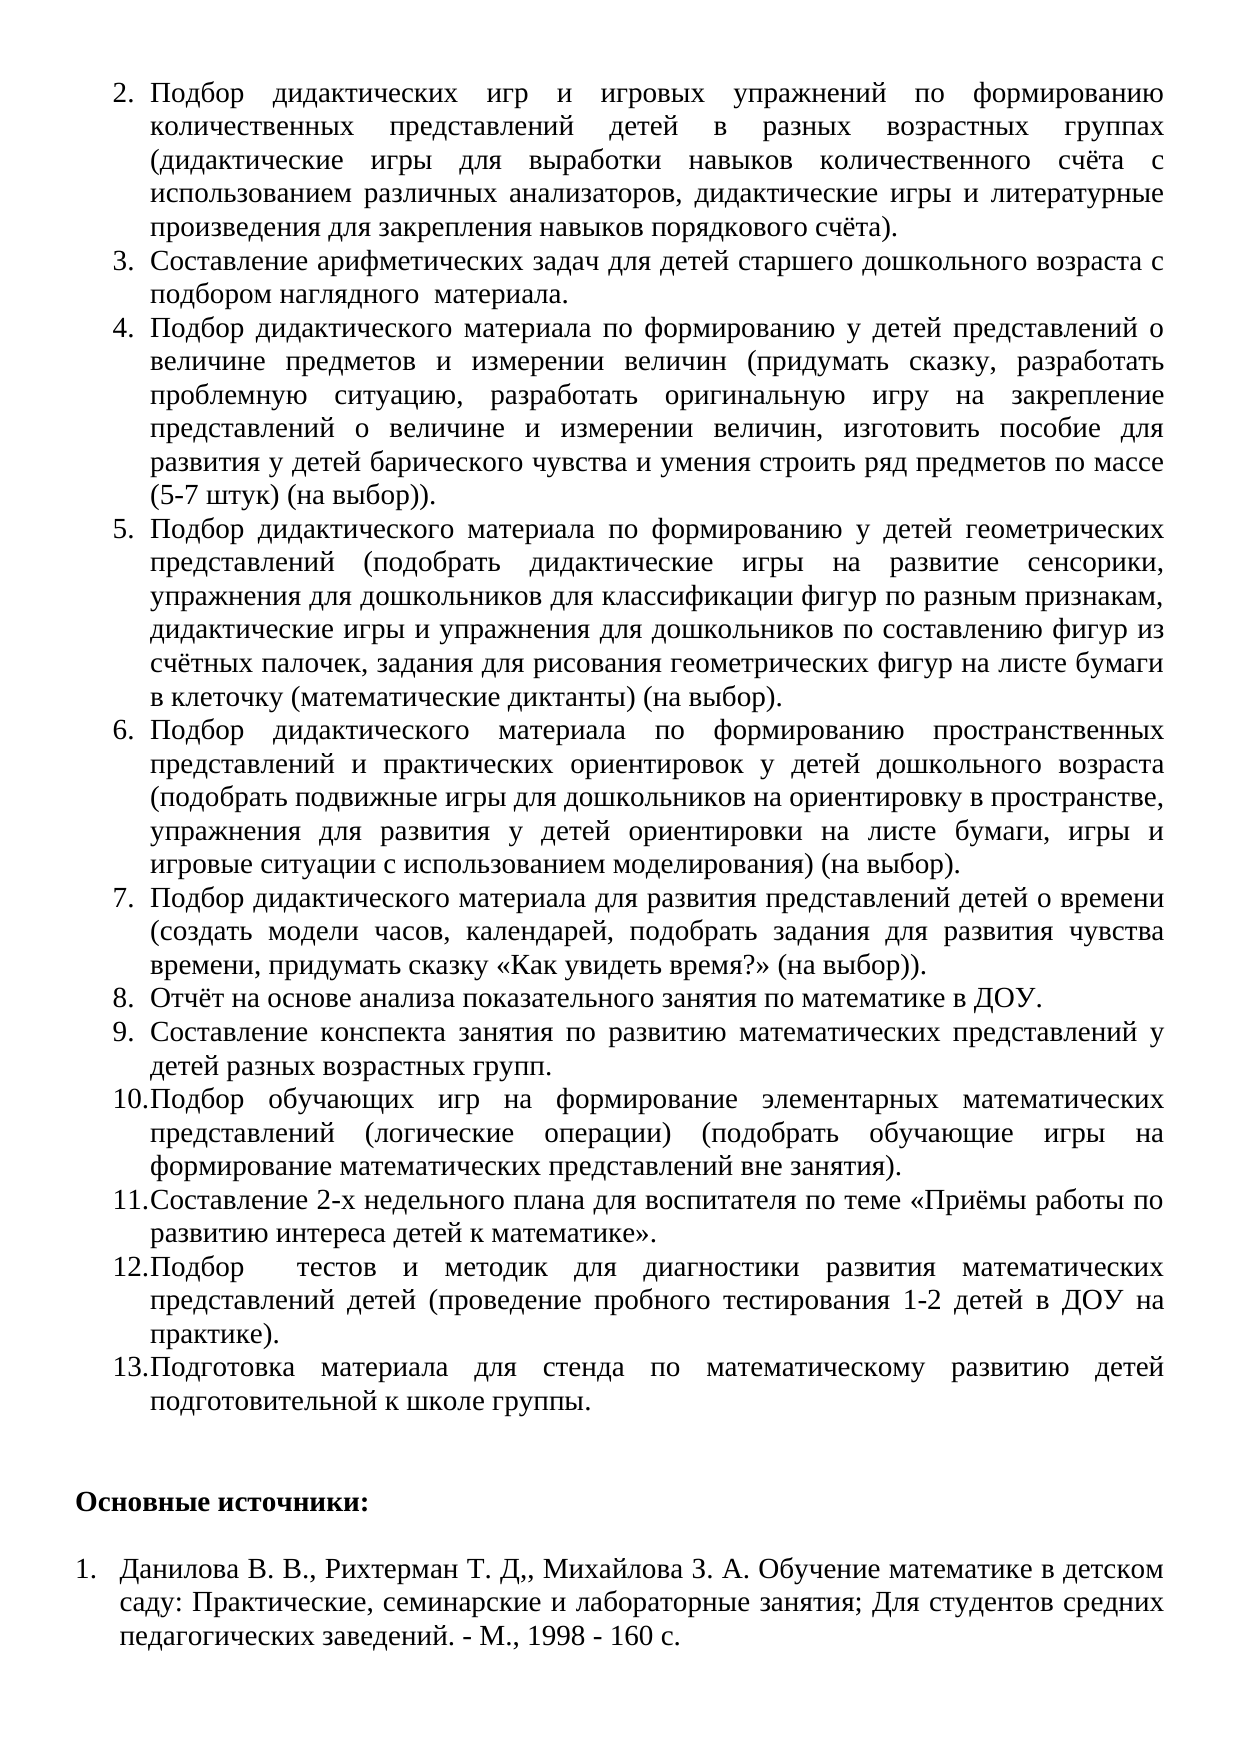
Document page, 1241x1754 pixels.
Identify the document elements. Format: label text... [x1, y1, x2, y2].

list Подбор обучающих игр на формирование элементарных математических представлений (логические операции) (подобрать обучающие игры на формирование математических представлений вне занятия). [112, 1081, 1165, 1182]
list Составление конспекта занятия по развитию математических представлений у детей разных возрастных групп. [112, 1014, 1165, 1081]
list Подбор дидактического материала по формированию у детей представлений о величине предметов и измерении величин (придумать сказку, разработать проблемную ситуацию, разработать оригинальную игру на закрепление представлений о величине и измерении величин, изготовить пособие для развития у детей барического чувства и умения строить ряд предметов по массе (5-7 штук) (на выбор)). [112, 310, 1165, 511]
list Подбор дидактического материала для развития представлений детей о времени (создать модели часов, календарей, подобрать задания для развития чувства времени, придумать сказку «Как увидеть время?» (на выбор)). [112, 880, 1165, 981]
list Подбор дидактических игр и игровых упражнений по формированию количественных представлений детей в разных возрастных группах (дидактические игры для выработки навыков количественного счёта с использованием различных анализаторов, дидактические игры и литературные произведения для закрепления навыков порядкового счёта). [112, 75, 1165, 243]
list Подбор дидактического материала по формированию у детей геометрических представлений (подобрать дидактические игры на развитие сенсорики, упражнения для дошкольников для классификации фигур по разным признакам, дидактические игры и упражнения для дошкольников по составлению фигур из счётных палочек, задания для рисования геометрических фигур на листе бумаги в клеточку (математические диктанты) (на выбор). [112, 511, 1165, 712]
list Подбор тестов и методик для диагностики развития математических представлений детей (проведение пробного тестирования 1-2 детей в ДОУ на практике). [112, 1249, 1165, 1349]
list Составление арифметических задач для детей старшего дошкольного возраста с подбором наглядного материала. [112, 243, 1165, 310]
text Основные источники: [75, 1484, 1165, 1517]
list Подготовка материала для стенда по математическому развитию детей подготовительной к школе группы. [112, 1349, 1165, 1417]
list Подбор дидактического материала по формированию пространственных представлений и практических ориентировок у детей дошкольного возраста (подобрать подвижные игры для дошкольников на ориентировку в пространстве, упражнения для развития у детей ориентировки на листе бумаги, игры и игровые ситуации с использованием моделирования) (на выбор). [112, 712, 1165, 880]
list Данилова В. В., Рихтерман Т. Д,, Михайлова З. А. Обучение математике в детском саду: Практические, семинарские и лабораторные занятия; Для студентов средних педагогических заведений. - М., 1998 - 160 с. [75, 1551, 1165, 1651]
list Составление 2-х недельного плана для воспитателя по теме «Приёмы работы по развитию интереса детей к математике». [112, 1182, 1165, 1249]
list Отчёт на основе анализа показательного занятия по математике в ДОУ. [112, 981, 1165, 1014]
